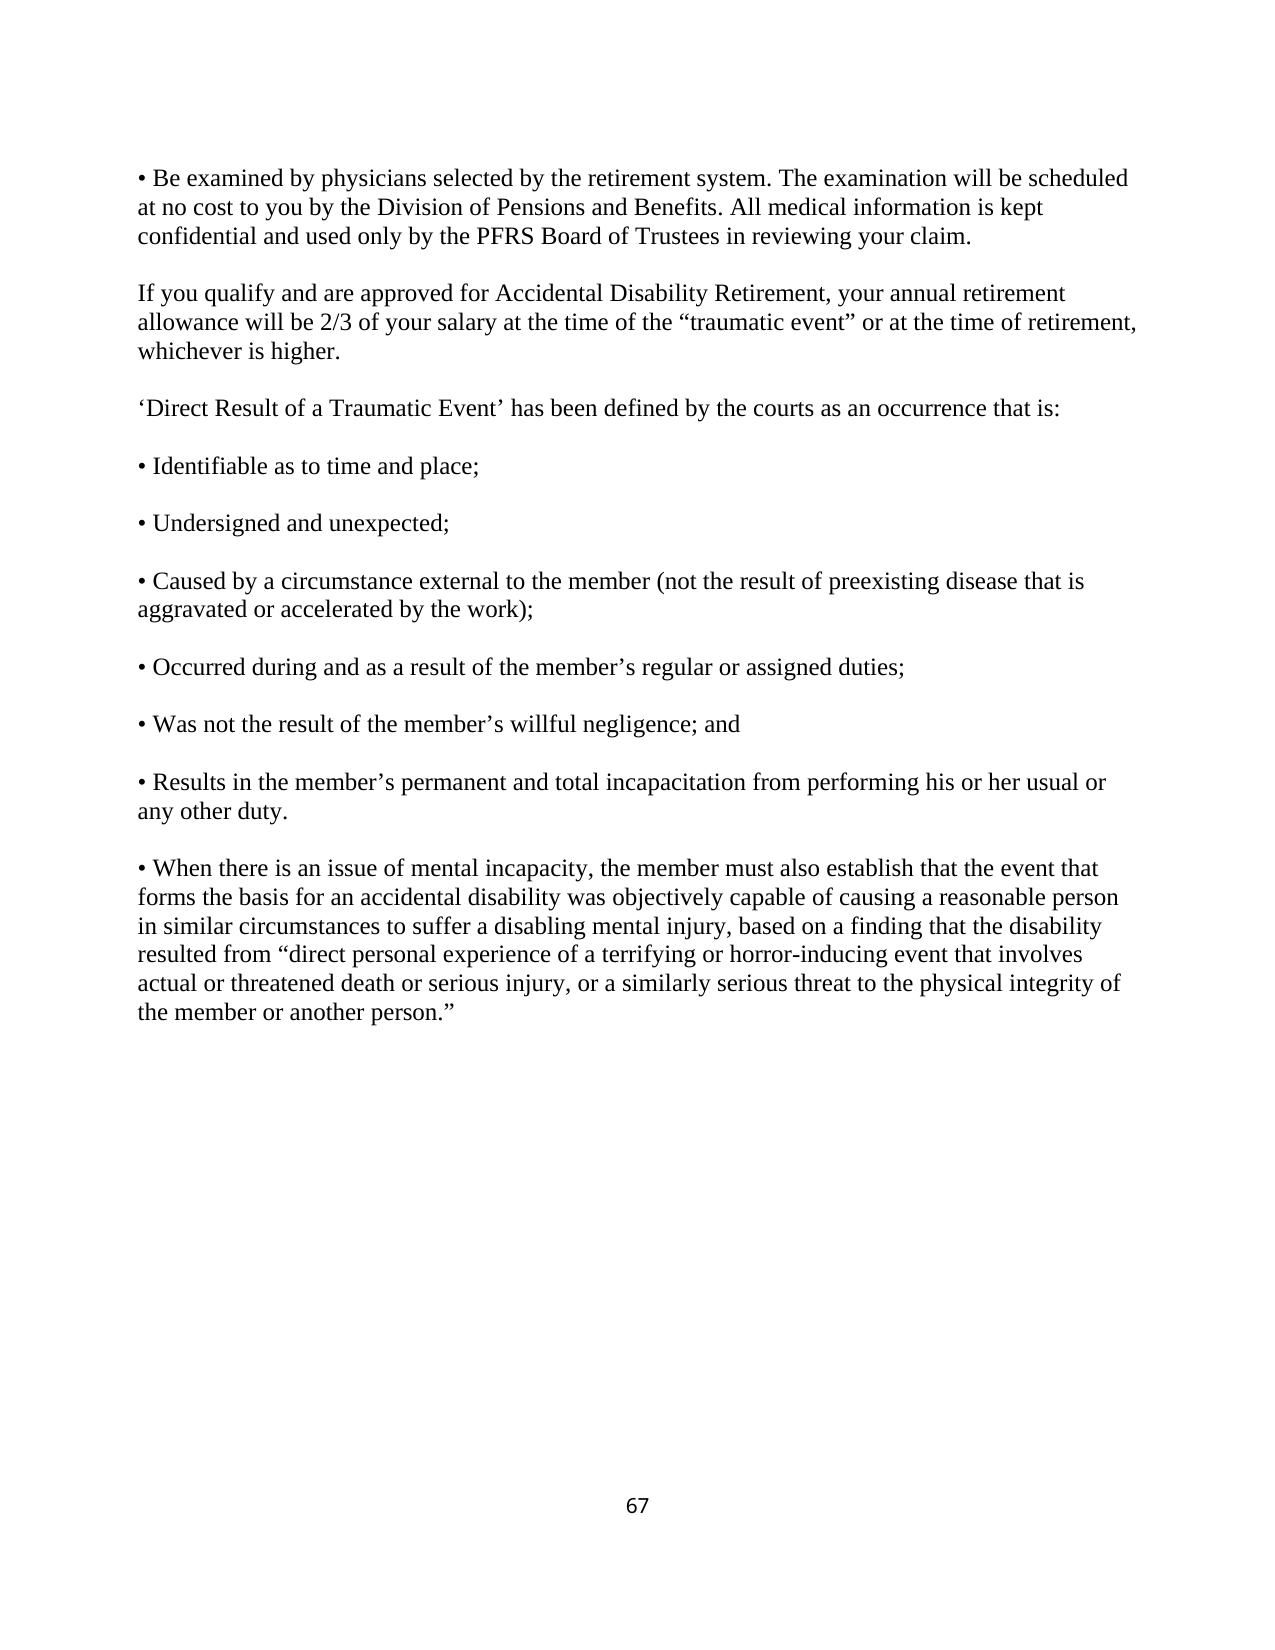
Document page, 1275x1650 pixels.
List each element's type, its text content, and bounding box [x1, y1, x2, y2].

text If you qualify and are approved for Accidental Disability Retirement, your annual retirement allowance will be 2/3 of your salary at the time of the “traumatic event” or at the time of retirement, whichever is higher. [137, 278, 1137, 364]
text • Caused by a circumstance external to the member (not the result of preexisting disease that is aggravated or accelerated by the work); [137, 566, 1137, 623]
text • Be examined by physicians selected by the retirement system. The examination will be scheduled at no cost to you by the Division of Pensions and Benefits. All medical information is kept confidential and used only by the PFRS Board of Trustees in reviewing your claim. [137, 163, 1137, 249]
text • Undersigned and unexpected; [137, 508, 1137, 537]
text • Occurred during and as a result of the member’s regular or assigned duties; [137, 652, 1137, 681]
text • Results in the member’s permanent and total incapacitation from performing his or her usual or any other duty. [137, 767, 1137, 824]
text • When there is an issue of mental incapacity, the member must also establish that the event that forms the basis for an accidental disability was objectively capable of causing a reasonable person in similar circumstances to suffer a disabling mental injury, based on a finding that the disability resulted from “direct personal experience of a terrifying or horror-inducing event that involves actual or threatened death or serious injury, or a similarly serious threat to the physical integrity of the member or another person.” [137, 853, 1137, 1026]
text ‘Direct Result of a Traumatic Event’ has been defined by the courts as an occurrence that is: [137, 393, 1137, 422]
text • Identifiable as to time and place; [137, 451, 1137, 479]
text • Was not the result of the member’s willful negligence; and [137, 709, 1137, 738]
